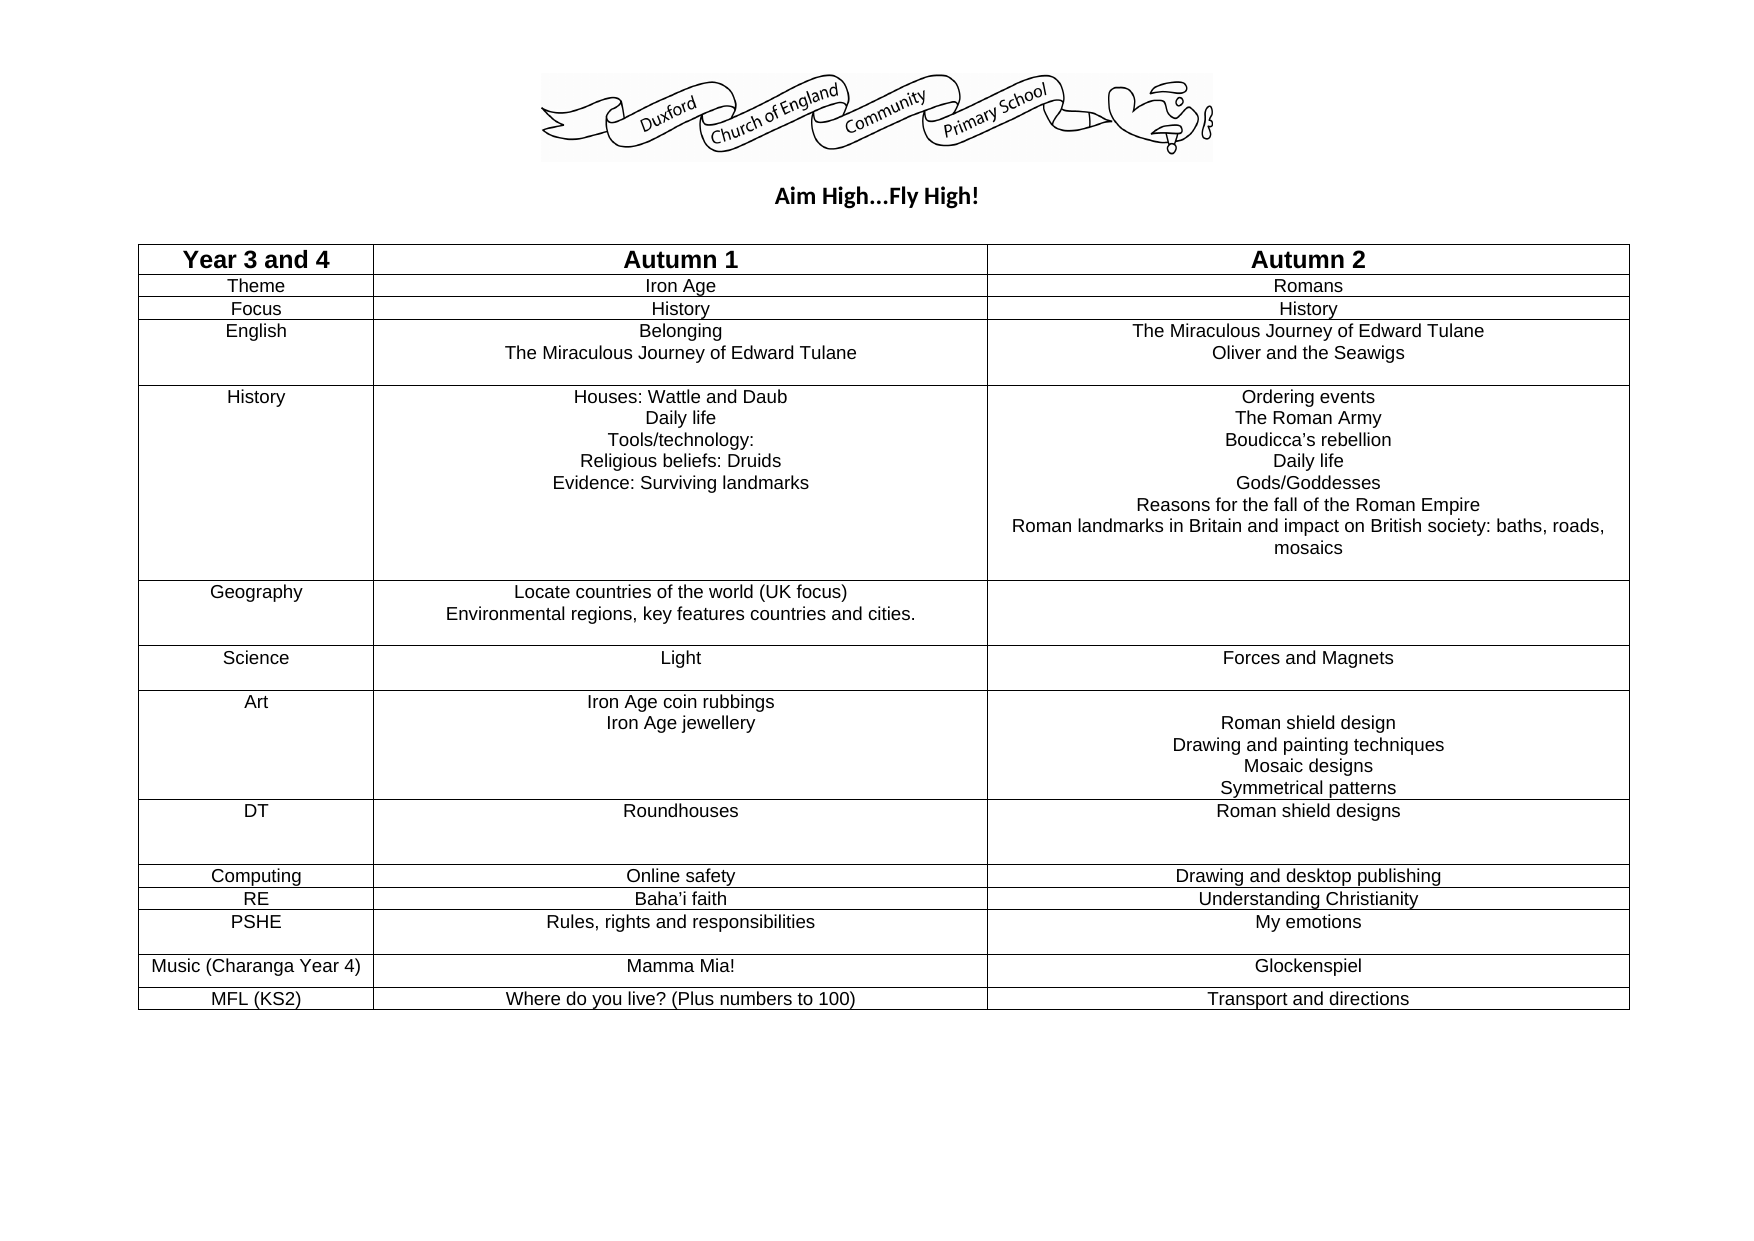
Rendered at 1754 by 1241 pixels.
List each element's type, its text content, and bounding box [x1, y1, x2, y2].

table_cell Houses: Wattle and Daub Daily life Tools/technology: Religious beliefs: Druids Evidence: Surviving landmarks [374, 386, 987, 580]
table_header Year 3 and 4 [139, 245, 373, 274]
table_cell Glockenspiel [988, 955, 1629, 987]
table_cell Forces and Magnets [988, 646, 1629, 689]
table_header Autumn 1 [374, 245, 987, 274]
table_cell Romans [988, 275, 1629, 296]
table_cell Science [139, 646, 373, 689]
table_cell Roman shield designs [988, 800, 1629, 864]
table_cell DT [139, 800, 373, 864]
table_cell Art [139, 691, 373, 798]
table_cell RE [139, 888, 373, 909]
table_cell Theme [139, 275, 373, 296]
table_cell The Miraculous Journey of Edward Tulane Oliver and the Seawigs [988, 320, 1629, 384]
table_cell Focus [139, 297, 373, 319]
table_cell Rules, rights and responsibilities [374, 910, 987, 953]
table_cell Belonging The Miraculous Journey of Edward Tulane [374, 320, 987, 384]
table_cell Mamma Mia! [374, 955, 987, 987]
table_cell History [139, 386, 373, 580]
table_cell [988, 581, 1629, 645]
table_cell Iron Age coin rubbings Iron Age jewellery [374, 691, 987, 798]
table_cell Baha’i faith [374, 888, 987, 909]
table_cell My emotions [988, 910, 1629, 953]
table_cell Locate countries of the world (UK focus) Environmental regions, key features countries and cities. [374, 581, 987, 645]
table_cell Online safety [374, 865, 987, 887]
table_header Autumn 2 [988, 245, 1629, 274]
table_cell Light [374, 646, 987, 689]
table_cell Music (Charanga Year 4) [139, 955, 373, 987]
table_cell Ordering events The Roman Army Boudicca’s rebellion Daily life Gods/Goddesses Reasons for the fall of the Roman Empire Roman landmarks in Britain and impact on British society: baths, roads, mosaics [988, 386, 1629, 580]
table_cell History [988, 297, 1629, 319]
table_cell Drawing and desktop publishing [988, 865, 1629, 887]
table_cell Computing [139, 865, 373, 887]
table_cell History [374, 297, 987, 319]
table_cell Roman shield design Drawing and painting techniques Mosaic designs Symmetrical patterns [988, 691, 1629, 798]
table_cell Iron Age [374, 275, 987, 296]
picture [541, 73, 1213, 162]
table_cell English [139, 320, 373, 384]
table_cell PSHE [139, 910, 373, 953]
table_cell MFL (KS2) [139, 988, 373, 1009]
table_cell Transport and directions [988, 988, 1629, 1009]
table_cell Understanding Christianity [988, 888, 1629, 909]
table_cell Geography [139, 581, 373, 645]
table_cell Roundhouses [374, 800, 987, 864]
table_cell Where do you live? (Plus numbers to 100) [374, 988, 987, 1009]
